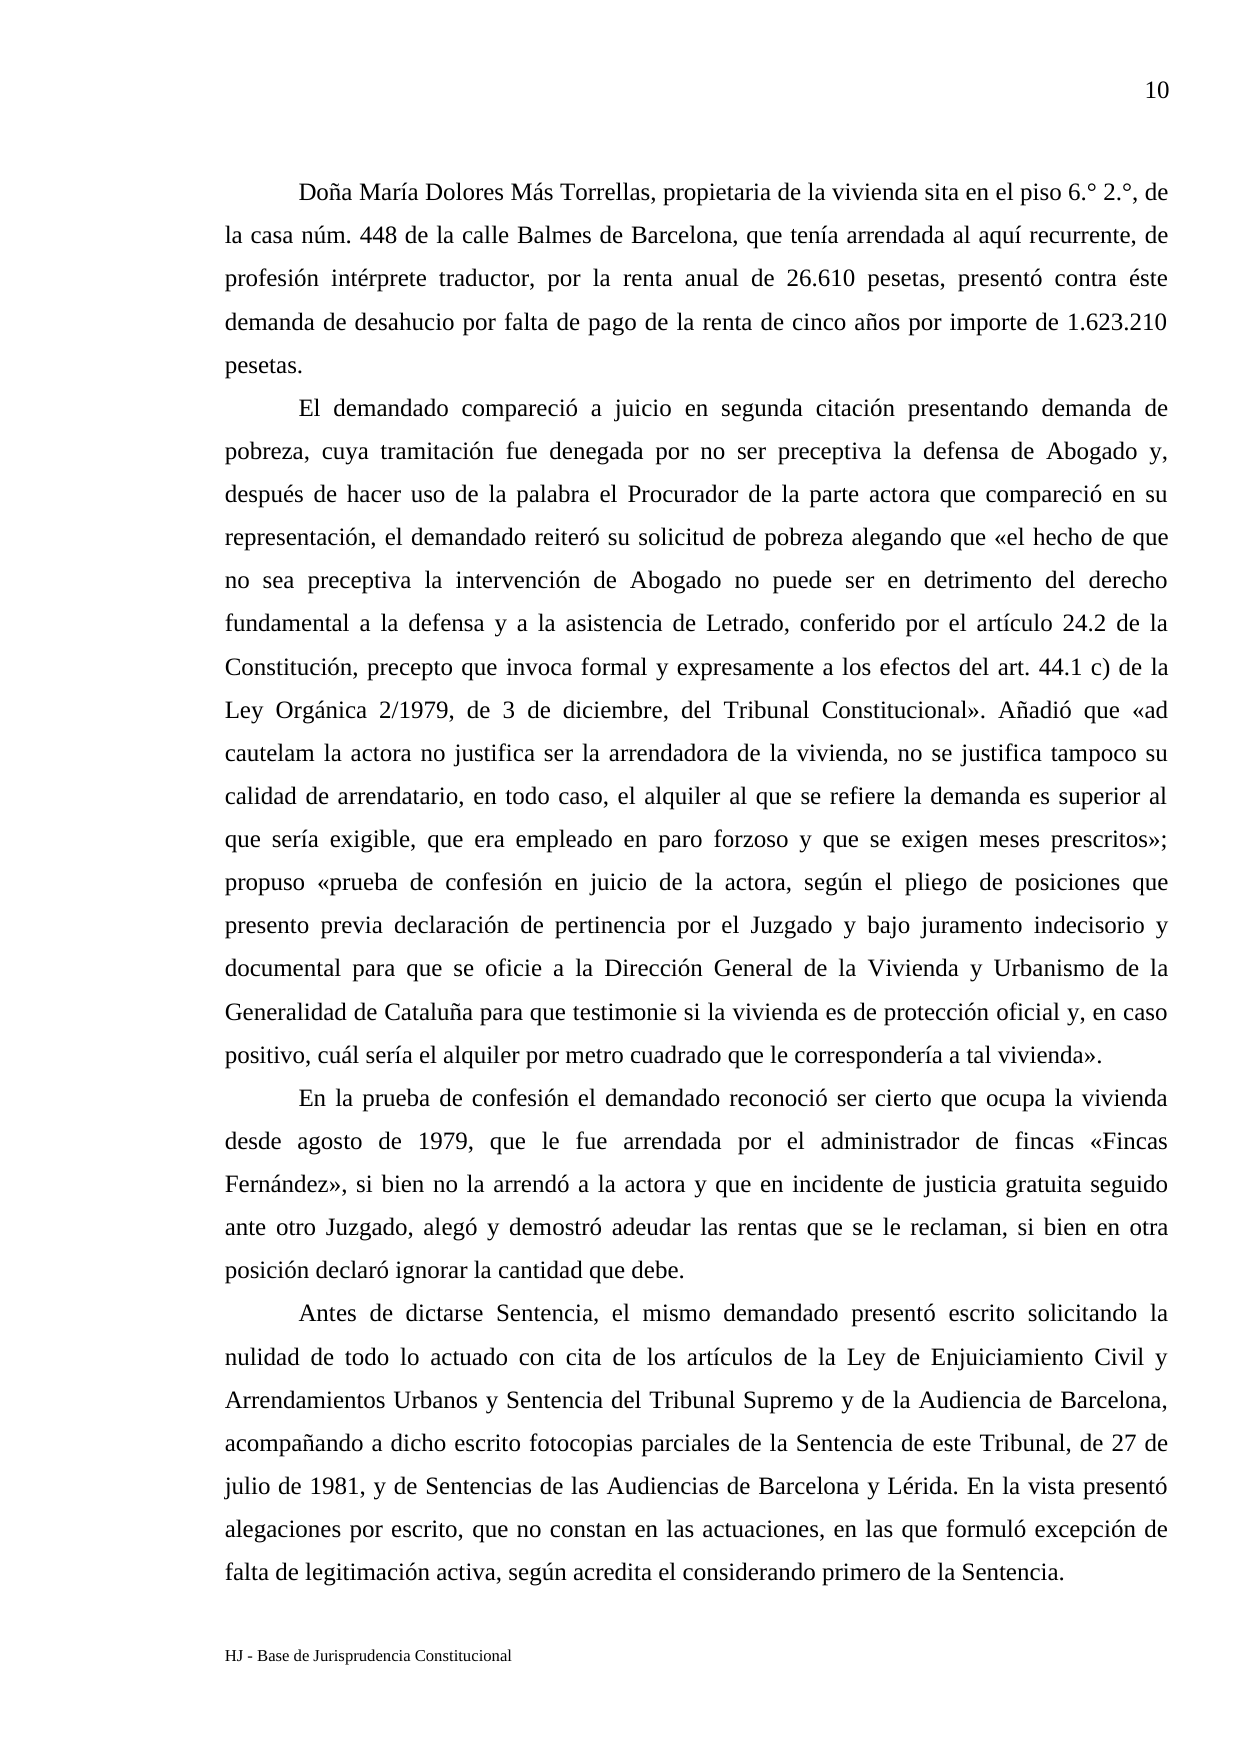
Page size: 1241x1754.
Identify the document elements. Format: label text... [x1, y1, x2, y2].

text El demandado compareció a juicio en segunda citación presentando demanda de pobreza, cuya tramitación fue denegada por no ser preceptiva la defensa de Abogado y, después de hacer uso de la palabra el Procurador de la parte actora que compareció en su representación, el demandado reiteró su solicitud de pobreza alegando que «el hecho de que no sea preceptiva la intervención de Abogado no puede ser en detrimento del derecho fundamental a la defensa y a la asistencia de Letrado, conferido por el artículo 24.2 de la Constitución, precepto que invoca formal y expresamente a los efectos del art. 44.1 c) de la Ley Orgánica 2/1979, de 3 de diciembre, del Tribunal Constitucional». Añadió que «ad cautelam la actora no justifica ser la arrendadora de la vivienda, no se justifica tampoco su calidad de arrendatario, en todo caso, el alquiler al que se refiere la demanda es superior al que sería exigible, que era empleado en paro forzoso y que se exigen meses prescritos»; propuso «prueba de confesión en juicio de la actora, según el pliego de posiciones que presento previa declaración de pertinencia por el Juzgado y bajo juramento indecisorio y documental para que se oficie a la Dirección General de la Vivienda y Urbanismo de la Generalidad de Cataluña para que testimonie si la vivienda es de protección oficial y, en caso positivo, cuál sería el alquiler por metro cuadrado que le correspondería a tal vivienda». [224, 393, 1169, 1068]
text En la prueba de confesión el demandado reconoció ser cierto que ocupa la vivienda desde agosto de 1979, que le fue arrendada por el administrador de fincas «Fincas Fernández», si bien no la arrendó a la actora y que en incidente de justicia gratuita seguido ante otro Juzgado, alegó y demostró adeudar las rentas que se le reclaman, si bien en otra posición declaró ignorar la cantidad que debe. [224, 1083, 1169, 1284]
text Antes de dictarse Sentencia, el mismo demandado presentó escrito solicitando la nulidad de todo lo actuado con cita de los artículos de la Ley de Enjuiciamiento Civil y Arrendamientos Urbanos y Sentencia del Tribunal Supremo y de la Audiencia de Barcelona, acompañando a dicho escrito fotocopias parciales de la Sentencia de este Tribunal, de 27 de julio de 1981, y de Sentencias de las Audiencias de Barcelona y Lérida. En la vista presentó alegaciones por escrito, que no constan en las actuaciones, en las que formuló excepción de falta de legitimación activa, según acredita el considerando primero de la Sentencia. [224, 1298, 1169, 1586]
text Doña María Dolores Más Torrellas, propietaria de la vivienda sita en el piso 6.° 2.°, de la casa núm. 448 de la calle Balmes de Barcelona, que tenía arrendada al aquí recurrente, de profesión intérprete traductor, por la renta anual de 26.610 pesetas, presentó contra éste demanda de desahucio por falta de pago de la renta de cinco años por importe de 1.623.210 pesetas. [224, 177, 1169, 378]
